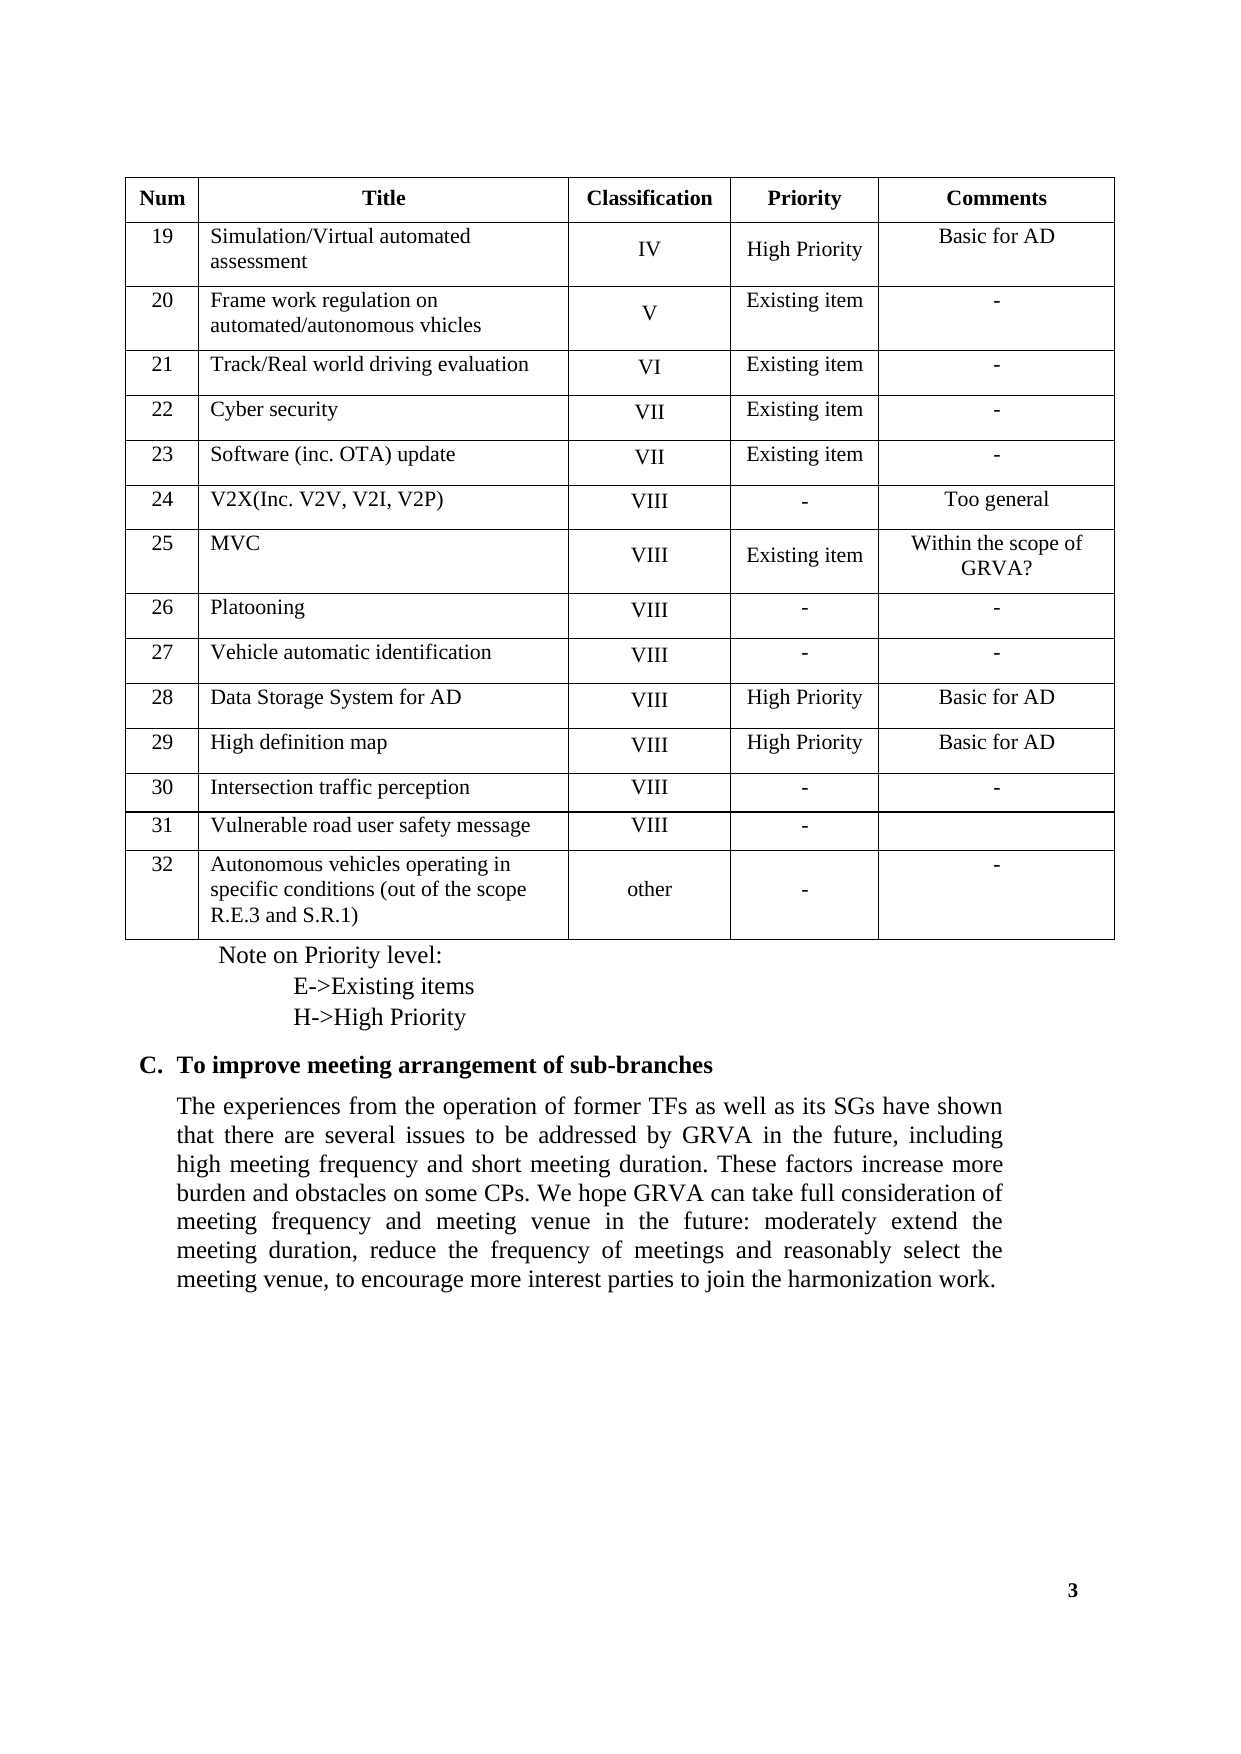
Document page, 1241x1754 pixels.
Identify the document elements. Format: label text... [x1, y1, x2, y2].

table_header Priority [731, 178, 878, 222]
table_cell 27 [126, 639, 198, 683]
table_cell Existing item [731, 441, 878, 485]
table_cell VIII [569, 774, 730, 811]
table_cell - [731, 813, 878, 850]
table_cell 25 [126, 530, 198, 593]
table_cell 30 [126, 774, 198, 811]
table_cell Within the scope of GRVA? [879, 530, 1114, 593]
table_cell VI [569, 351, 730, 395]
table_cell High Priority [731, 684, 878, 728]
table_cell - [879, 594, 1114, 638]
table_cell Data Storage System for AD [199, 684, 568, 728]
table_cell VIII [569, 813, 730, 850]
table_cell - [879, 287, 1114, 350]
table_cell 20 [126, 287, 198, 350]
table_header Num [126, 178, 198, 222]
table_header Classification [569, 178, 730, 222]
table_cell Frame work regulation on automated/autonomous vhicles [199, 287, 568, 350]
table_cell IV [569, 223, 730, 286]
table_cell - [731, 639, 878, 683]
table_cell VIII [569, 530, 730, 593]
table_cell Platooning [199, 594, 568, 638]
table_cell Cyber security [199, 396, 568, 440]
table_header Comments [879, 178, 1114, 222]
table_cell VIII [569, 639, 730, 683]
table_cell V [569, 287, 730, 350]
table_cell High Priority [731, 223, 878, 286]
table_cell - [879, 774, 1114, 811]
table_cell other [569, 851, 730, 939]
table_cell 19 [126, 223, 198, 286]
table_cell 28 [126, 684, 198, 728]
table_cell VIII [569, 729, 730, 773]
table_cell Existing item [731, 396, 878, 440]
list To improve meeting arrangement of sub-branches [139, 1050, 1004, 1079]
table_cell - [879, 351, 1114, 395]
table_cell Basic for AD [879, 684, 1114, 728]
table_cell Autonomous vehicles operating in specific conditions (out of the scope R.E.3 and S.R.1) [199, 851, 568, 939]
table_header Title [199, 178, 568, 222]
list H->High Priority [218, 1002, 1122, 1031]
table_cell VIII [569, 684, 730, 728]
table_cell 23 [126, 441, 198, 485]
table_cell MVC [199, 530, 568, 593]
list E->Existing items [218, 971, 1122, 1000]
table_cell High definition map [199, 729, 568, 773]
table_cell - [879, 851, 1114, 939]
table_cell Software (inc. OTA) update [199, 441, 568, 485]
table_cell Basic for AD [879, 223, 1114, 286]
table_cell 32 [126, 851, 198, 939]
table_cell Existing item [731, 530, 878, 593]
table_cell Existing item [731, 351, 878, 395]
table_cell Vulnerable road user safety message [199, 813, 568, 850]
table_cell 24 [126, 486, 198, 529]
table_cell VII [569, 441, 730, 485]
table_cell - [731, 774, 878, 811]
table_cell High Priority [731, 729, 878, 773]
table_cell Basic for AD [879, 729, 1114, 773]
table_cell V2X(Inc. V2V, V2I, V2P) [199, 486, 568, 529]
table_cell 22 [126, 396, 198, 440]
table_cell - [731, 594, 878, 638]
table_cell [879, 813, 1114, 850]
table_cell - [731, 851, 878, 939]
table_cell Simulation/Virtual automated assessment [199, 223, 568, 286]
table_cell - [879, 441, 1114, 485]
table_cell VII [569, 396, 730, 440]
list Note on Priority level: [218, 940, 1122, 969]
table_cell VIII [569, 594, 730, 638]
table_cell Too general [879, 486, 1114, 529]
table_cell Vehicle automatic identification [199, 639, 568, 683]
table_cell Intersection traffic perception [199, 774, 568, 811]
table_cell Existing item [731, 287, 878, 350]
table_cell - [731, 486, 878, 529]
text The experiences from the operation of former TFs as well as its SGs have shown that there are several issues to be addressed by GRVA in the future, including high meeting frequency and short meeting duration. These factors increase more burden and obstacles on some CPs. We hope GRVA can take full consideration of meeting frequency and meeting venue in the future: moderately extend the meeting duration, reduce the frequency of meetings and reasonably select the meeting venue, to encourage more interest parties to join the harmonization work. [176, 1091, 1004, 1293]
table_cell - [879, 639, 1114, 683]
table_cell 31 [126, 813, 198, 850]
table_cell Track/Real world driving evaluation [199, 351, 568, 395]
table_cell 29 [126, 729, 198, 773]
table_cell 21 [126, 351, 198, 395]
table_cell - [879, 396, 1114, 440]
table_cell VIII [569, 486, 730, 529]
table_cell 26 [126, 594, 198, 638]
